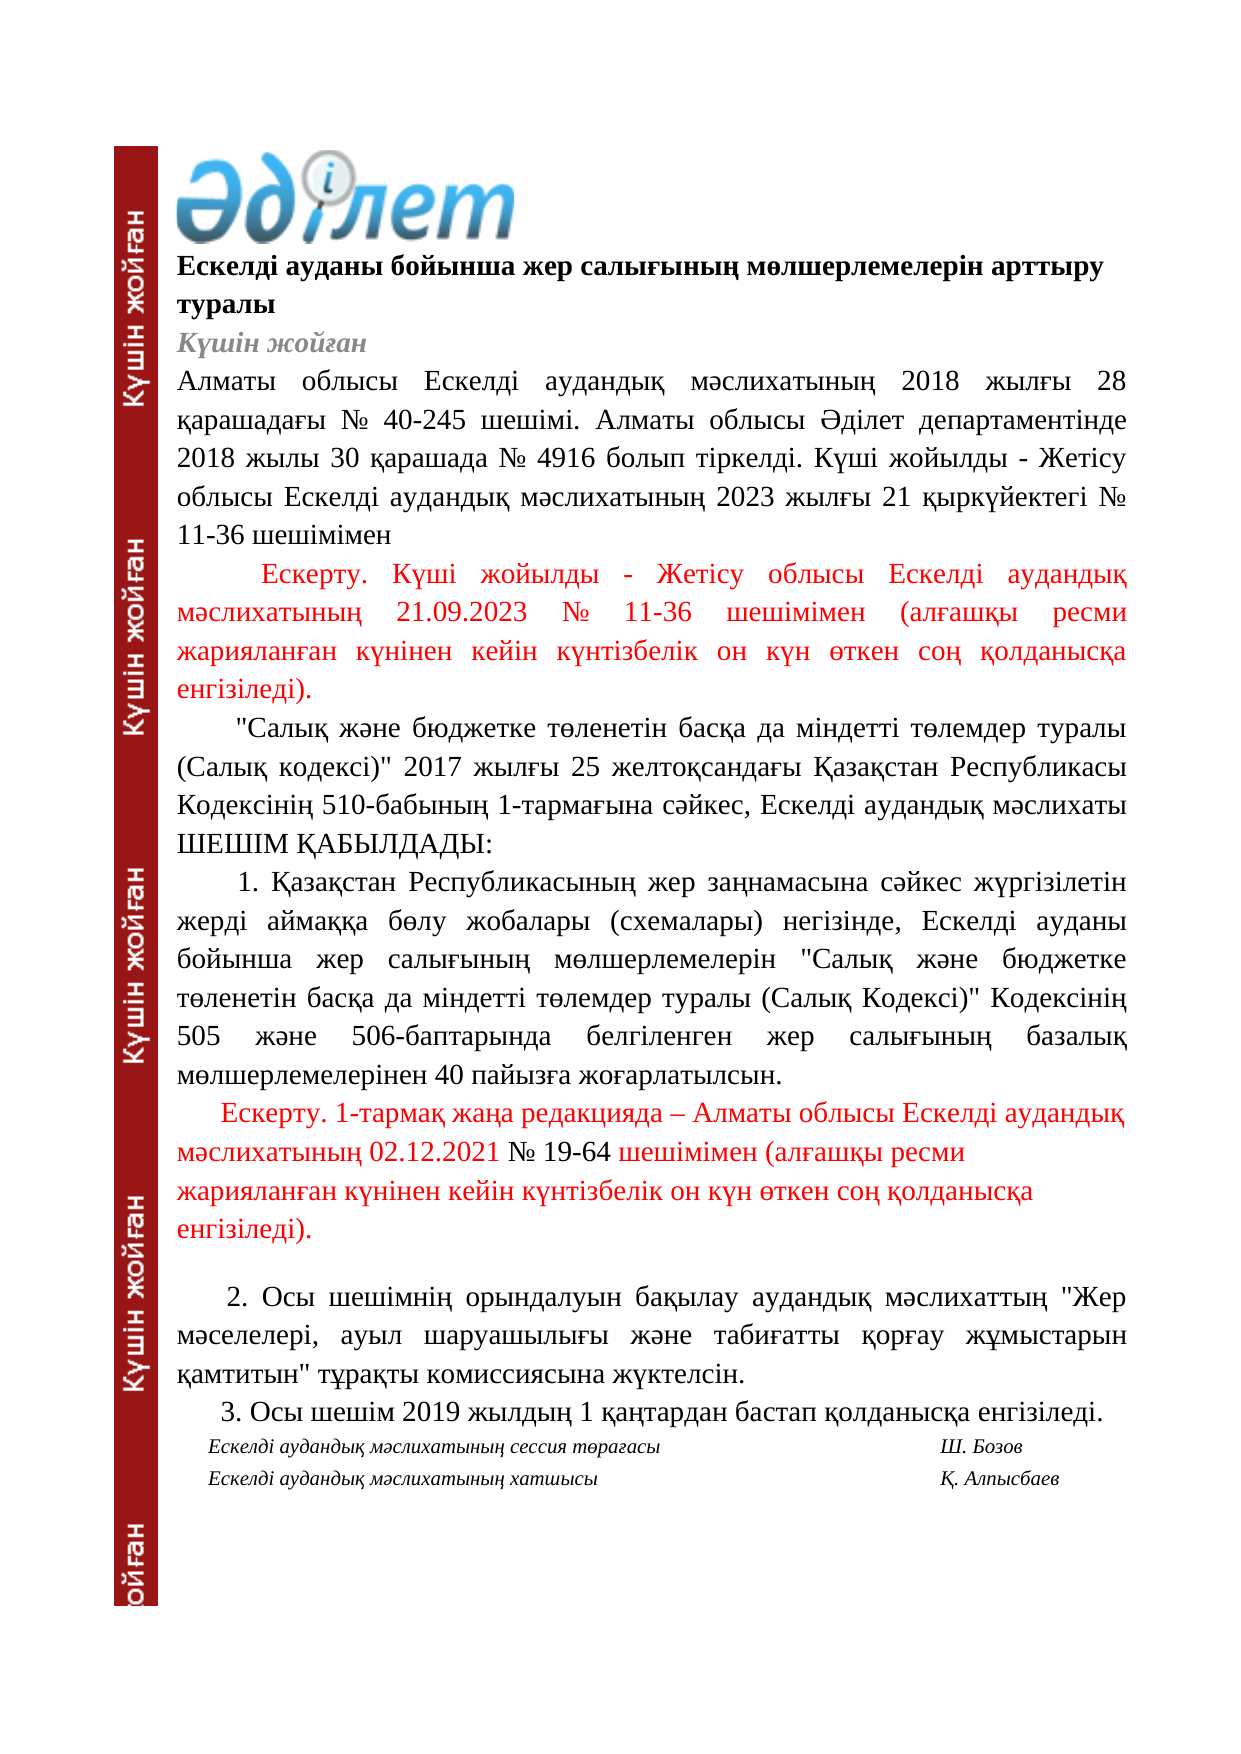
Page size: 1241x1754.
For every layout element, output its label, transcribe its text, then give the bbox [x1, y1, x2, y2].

picture [114, 358, 158, 363]
picture [114, 705, 158, 710]
text Ескелді ауданы бойынша жер салығының мөлшерлемелерін арттыру туралы [112, 248, 1128, 320]
picture [114, 551, 158, 556]
picture [114, 1428, 158, 1433]
text Күшін жойған [112, 325, 1128, 358]
picture [176, 150, 515, 244]
text "Салық және бюджетке төленетін басқа да міндетті төлемдер туралы (Салық кодексі)" 2017 жылғы 25 желтоқсандағы Қазақстан Республикасы Кодексінің 510-бабының 1-тармағына сәйкес, Ескелді аудандық мәслихаты ШЕШІМ ҚАБЫЛДАДЫ: [112, 710, 1128, 859]
picture [114, 1091, 158, 1096]
table_header Ескелді аудандық мәслихатының сессия төрағасы [101, 1433, 939, 1464]
text Ескерту. Күші жойылды - Жетісу облысы Ескелді аудандық мәслихатының 21.09.2023 № 11-36 шешімімен (алғашқы ресми жарияланған күнінен кейін күнтізбелік он күн өткен соң қолданысқа енгізіледі). [112, 556, 1128, 705]
table_cell Ескелді аудандық мәслихатының хатшысы [101, 1464, 939, 1495]
table_header Ш. Бозов [939, 1433, 1240, 1464]
text Ескерту. 1-тармақ жаңа редакцияда – Алматы облысы Ескелді аудандық мәслихатының 02.12.2021 № 19-64 шешімімен (алғашқы ресми жарияланған күнінен кейін күнтізбелік он күн өткен соң қолданысқа енгізіледі). [112, 1096, 1128, 1275]
text Алматы облысы Ескелді аудандық мәслихатының 2018 жылғы 28 қарашадағы № 40-245 шешімі. Алматы облысы Әділет департаментінде 2018 жылы 30 қарашада № 4916 болып тіркелді. Күші жойылды - Жетісу облысы Ескелді аудандық мәслихатының 2023 жылғы 21 қыркүйектегі № 11-36 шешімімен [112, 363, 1128, 551]
picture [114, 320, 158, 325]
picture [114, 1495, 158, 1606]
picture [114, 146, 158, 248]
table_cell Қ. Алпысбаев [939, 1464, 1240, 1495]
picture [114, 1275, 158, 1279]
text 1. Қазақстан Республикасының жер заңнамасына сәйкес жүргізілетін жерді аймаққа бөлу жобалары (схемалары) негізінде, Ескелді ауданы бойынша жер салығының мөлшерлемелерін "Салық және бюджетке төленетін басқа да міндетті төлемдер туралы (Салық Кодексі)" Кодексінің 505 және 506-баптарында белгіленген жер салығының базалық мөлшерлемелерінен 40 пайызға жоғарлатылсын. [112, 864, 1128, 1091]
text 3. Осы шешім 2019 жылдың 1 қаңтардан бастап қолданысқа енгізіледі. [112, 1394, 1128, 1428]
picture [114, 1389, 158, 1394]
picture [114, 859, 158, 864]
text 2. Осы шешімнің орындалуын бақылау аудандық мәслихаттың "Жер мәселелері, ауыл шаруашылығы және табиғатты қорғау жұмыстарын қамтитын" тұрақты комиссиясына жүктелсін. [112, 1279, 1128, 1389]
